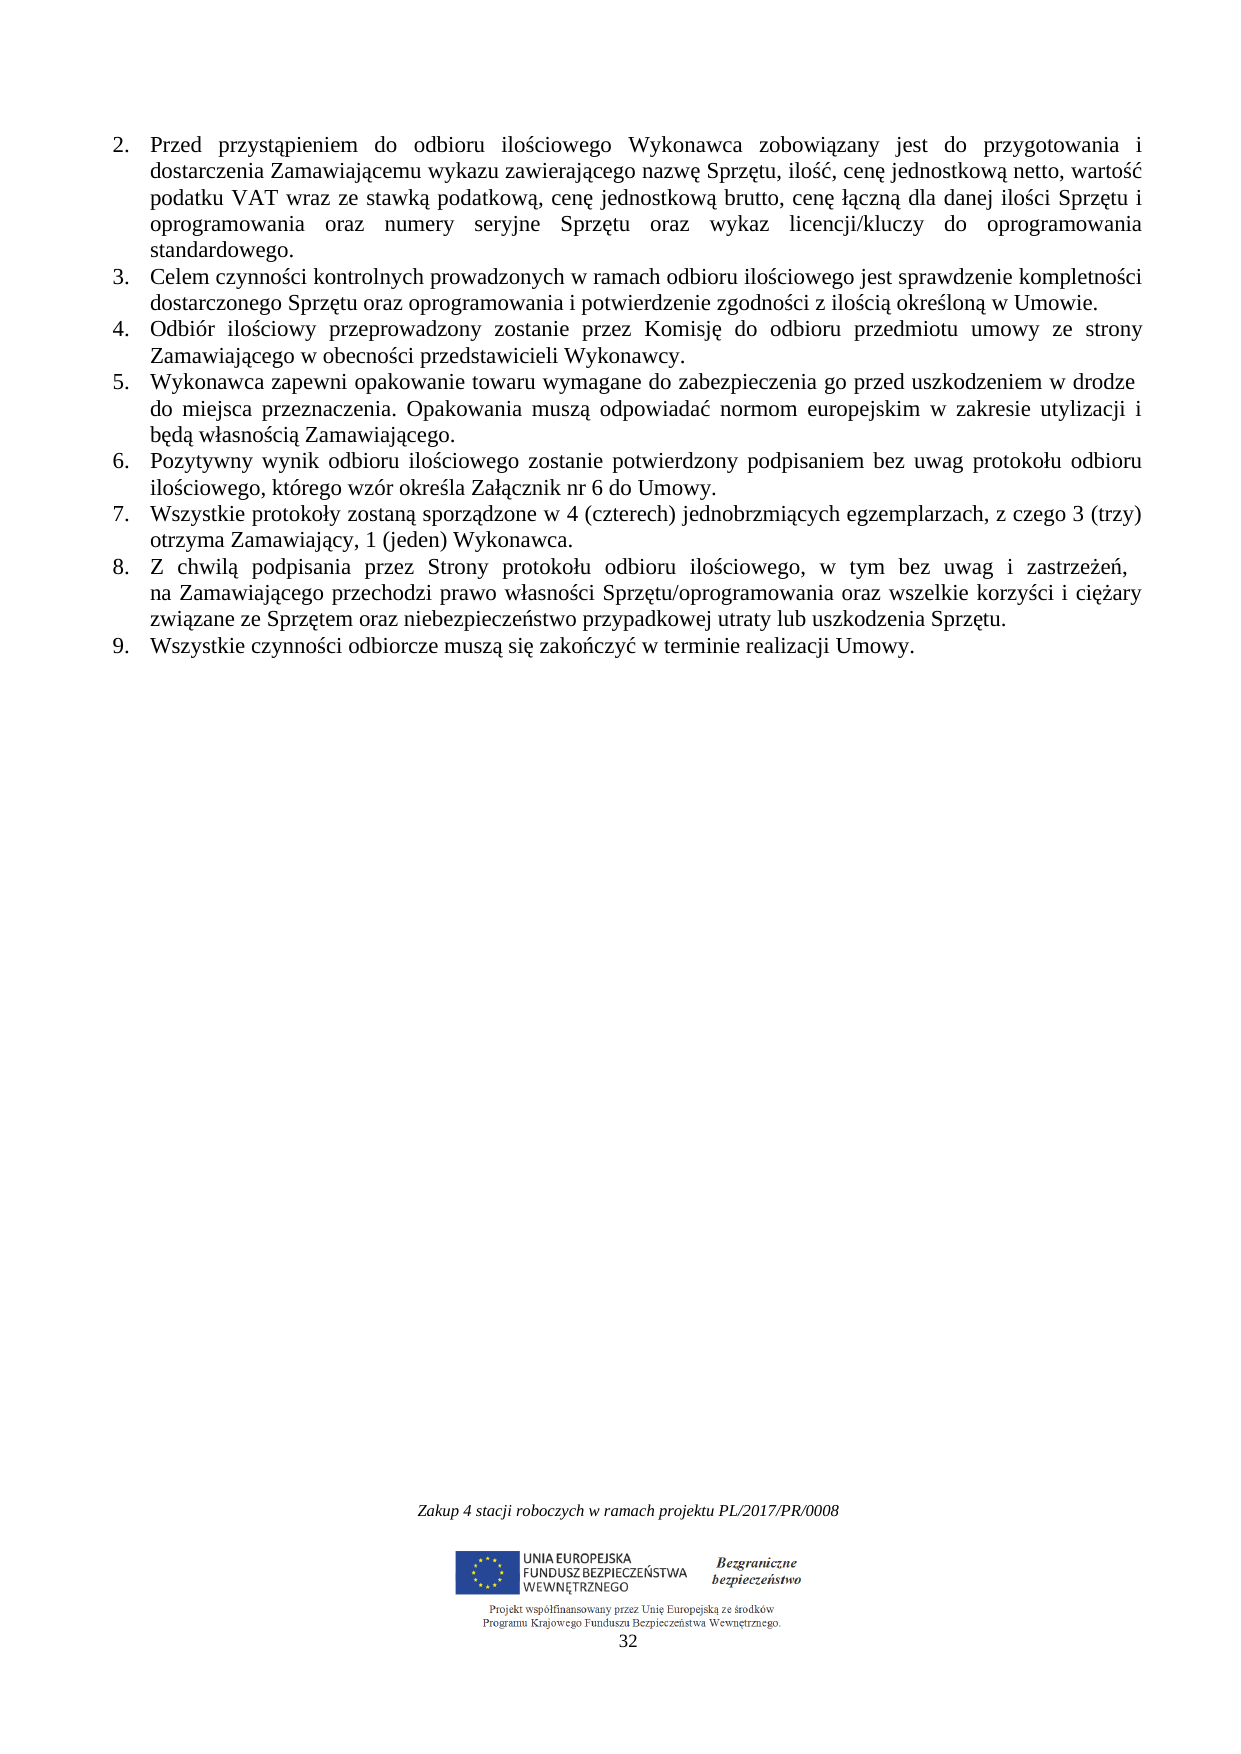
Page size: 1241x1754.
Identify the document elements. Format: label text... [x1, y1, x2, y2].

list Wszystkie czynności odbiorcze muszą się zakończyć w terminie realizacji Umowy. [112, 632, 1144, 658]
list Wszystkie protokoły zostaną sporządzone w 4 (czterech) jednobrzmiących egzemplarzach, z czego 3 (trzy) otrzyma Zamawiający, 1 (jeden) Wykonawca. [112, 500, 1144, 553]
list Przed przystąpieniem do odbioru ilościowego Wykonawca zobowiązany jest do przygotowania i dostarczenia Zamawiającemu wykazu zawierającego nazwę Sprzętu, ilość, cenę jednostkową netto, wartość podatku VAT wraz ze stawką podatkową, cenę jednostkową brutto, cenę łączną dla danej ilości Sprzętu i oprogramowania oraz numery seryjne Sprzętu oraz wykaz licencji/kluczy do oprogramowania standardowego. [112, 131, 1144, 263]
list Celem czynności kontrolnych prowadzonych w ramach odbioru ilościowego jest sprawdzenie kompletności dostarczonego Sprzętu oraz oprogramowania i potwierdzenie zgodności z ilością określoną w Umowie. [112, 263, 1144, 316]
list Pozytywny wynik odbioru ilościowego zostanie potwierdzony podpisaniem bez uwag protokołu odbioru ilościowego, którego wzór określa Załącznik nr 6 do Umowy. [112, 447, 1144, 500]
list Odbiór ilościowy przeprowadzony zostanie przez Komisję do odbioru przedmiotu umowy ze strony Zamawiającego w obecności przedstawicieli Wykonawcy. [112, 316, 1144, 368]
list Z chwilą podpisania przez Strony protokołu odbioru ilościowego, w tym bez uwag i zastrzeżeń, na Zamawiającego przechodzi prawo własności Sprzętu/oprogramowania oraz wszelkie korzyści i ciężary związane ze Sprzętem oraz niebezpieczeństwo przypadkowej utraty lub uszkodzenia Sprzętu. [112, 553, 1144, 632]
picture [452, 1548, 804, 1630]
list Wykonawca zapewni opakowanie towaru wymagane do zabezpieczenia go przed uszkodzeniem w drodze do miejsca przeznaczenia. Opakowania muszą odpowiadać normom europejskim w zakresie utylizacji i będą własnością Zamawiającego. [112, 368, 1144, 447]
